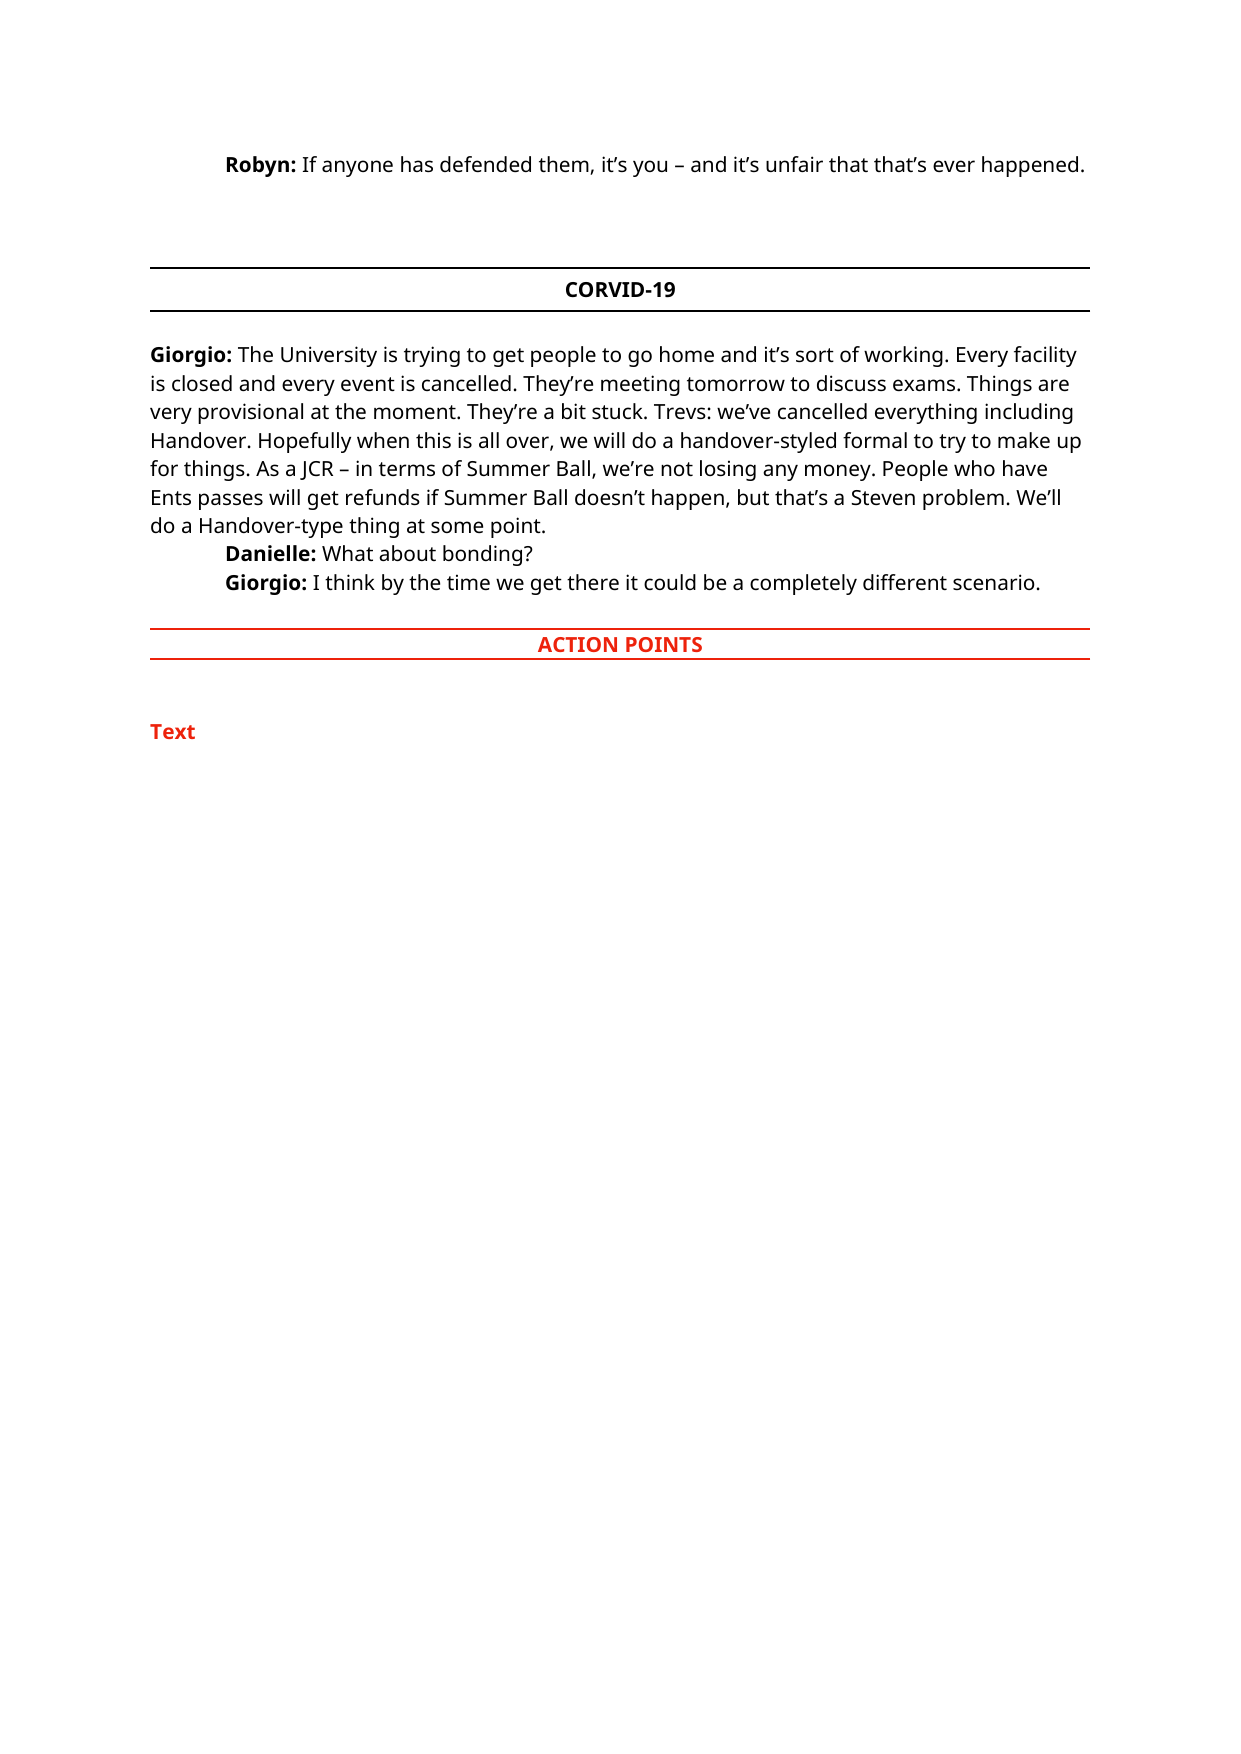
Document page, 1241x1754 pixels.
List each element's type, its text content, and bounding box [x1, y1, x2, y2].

text Robyn: If anyone has defended them, it’s you – and it’s unfair that that’s ever happened. [150, 150, 1090, 178]
text Giorgio: I think by the time we get there it could be a completely different scenario. [150, 568, 1090, 596]
text Giorgio: The University is trying to get people to go home and it’s sort of working. Every facility is closed and every event is cancelled. They’re meeting tomorrow to discuss exams. Things are very provisional at the moment. They’re a bit stuck. Trevs: we’ve cancelled everything including Handover. Hopefully when this is all over, we will do a handover-styled formal to try to make up for things. As a JCR – in terms of Summer Ball, we’re not losing any money. People who have Ents passes will get refunds if Summer Ball doesn’t happen, but that’s a Steven problem. We’ll do a Handover-type thing at some point. [150, 340, 1090, 539]
text ACTION POINTS [150, 630, 1090, 658]
text CORVID-19 [150, 269, 1090, 310]
text Text [150, 717, 1090, 746]
text Danielle: What about bonding? [150, 539, 1090, 568]
